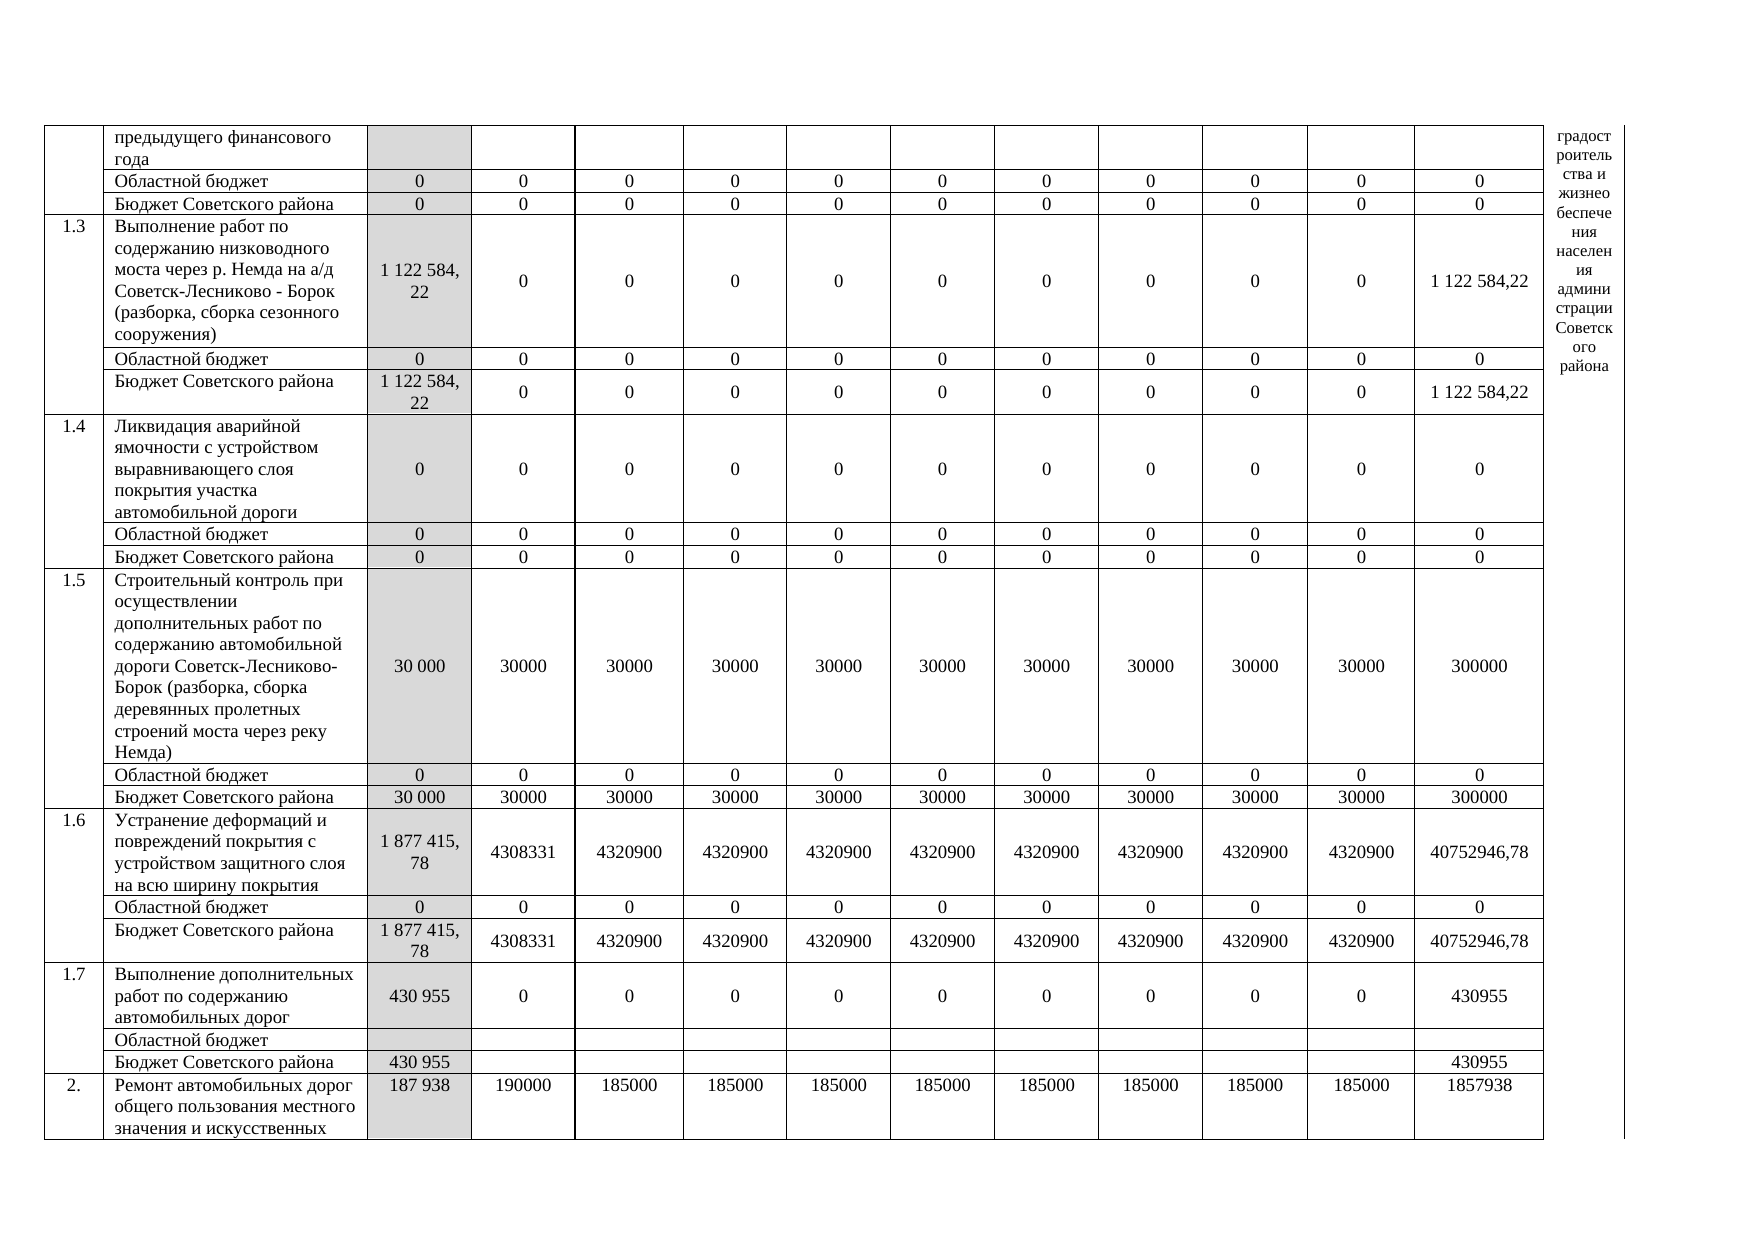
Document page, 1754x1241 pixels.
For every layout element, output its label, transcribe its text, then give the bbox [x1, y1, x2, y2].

table_cell [1203, 1051, 1307, 1073]
table_cell 4320900 [891, 809, 994, 895]
table_cell 0 [472, 963, 574, 1028]
table_cell 0 [1203, 370, 1307, 413]
table_cell [891, 1029, 994, 1050]
table_cell 0 [1203, 546, 1307, 567]
table_cell 0 [891, 546, 994, 567]
table_cell 0 [1308, 896, 1414, 918]
table_cell 4308331 [472, 919, 574, 962]
table_cell 4320900 [1099, 919, 1202, 962]
table_cell 0 [472, 415, 574, 522]
table_cell 0 [891, 415, 994, 522]
table_cell 1.6 [45, 809, 103, 962]
table_cell 4320900 [1203, 919, 1307, 962]
table_cell 30 000 [368, 569, 471, 763]
table_cell [787, 1029, 890, 1050]
table_header 0 [891, 126, 994, 169]
table_header 0 [787, 126, 890, 169]
table_cell 0 [1308, 170, 1414, 192]
table_cell 0 [1308, 764, 1414, 785]
table_cell 0 [891, 348, 994, 369]
table_cell 0 [368, 170, 471, 192]
table_cell Областной бюджет [104, 764, 367, 785]
table_cell 0 [472, 370, 574, 413]
table_cell [995, 1051, 1098, 1073]
table_cell 4320900 [684, 809, 786, 895]
table_cell Бюджет Советского района [104, 370, 367, 413]
table_cell Областной бюджет [104, 1029, 367, 1050]
table_cell 0 [891, 963, 994, 1028]
table_cell 0 [684, 348, 786, 369]
table_cell 0 [891, 370, 994, 413]
table_cell 1 877 415,78 [368, 919, 471, 962]
table_cell 0 [576, 348, 683, 369]
table_cell 0 [787, 415, 890, 522]
table_cell 0 [995, 415, 1098, 522]
table_cell 0 [787, 193, 890, 214]
table_cell 0 [995, 896, 1098, 918]
table_header 0 [576, 126, 683, 169]
table_cell 0 [472, 193, 574, 214]
table_cell 0 [1099, 193, 1202, 214]
table_cell 0 [472, 546, 574, 567]
table_cell 0 [891, 764, 994, 785]
table_cell 430 955 [368, 963, 471, 1028]
table_cell 40752946,78 [1415, 919, 1543, 962]
table_cell 0 [368, 896, 471, 918]
table_cell 0 [472, 764, 574, 785]
table_cell 1 122 584,22 [368, 215, 471, 347]
table_cell [995, 1029, 1098, 1050]
table_cell 0 [787, 348, 890, 369]
table_cell 0 [368, 415, 471, 522]
table_cell 30000 [1099, 786, 1202, 808]
table_cell 430 955 [368, 1051, 471, 1073]
table_cell 4320900 [891, 919, 994, 962]
table_cell 0 [1203, 963, 1307, 1028]
table_cell 0 [684, 764, 786, 785]
table_cell 30000 [787, 569, 890, 763]
table_header 0 [1203, 126, 1307, 169]
table_cell 0 [684, 523, 786, 545]
table_cell 30000 [891, 569, 994, 763]
table_cell Выполнение дополнительных работ по содержанию автомобильных дорог [104, 963, 367, 1028]
table_cell 0 [1308, 546, 1414, 567]
table_cell [368, 1029, 471, 1050]
table_cell 0 [1099, 215, 1202, 347]
table_cell 30000 [684, 569, 786, 763]
table_cell 0 [787, 896, 890, 918]
table_cell 0 [576, 546, 683, 567]
table_header 0 [1099, 126, 1202, 169]
table_cell Устранение деформаций и повреждений покрытия с устройством защитного слоя на всю ширину покрытия [104, 809, 367, 895]
table_cell 0 [1203, 193, 1307, 214]
table_cell 0 [1415, 193, 1543, 214]
table_cell 0 [1203, 348, 1307, 369]
table_cell 0 [995, 193, 1098, 214]
table_cell 4308331 [472, 809, 574, 895]
table_cell 0 [787, 546, 890, 567]
table_cell 4320900 [995, 919, 1098, 962]
table_cell 0 [1415, 170, 1543, 192]
table_cell 0 [995, 170, 1098, 192]
table_cell 4320900 [684, 919, 786, 962]
table_cell 0 [472, 523, 574, 545]
table_cell 0 [891, 896, 994, 918]
table_cell 430955 [1415, 963, 1543, 1028]
table_cell [787, 1051, 890, 1073]
table_cell 1.3 [45, 215, 103, 413]
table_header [1544, 125, 1624, 1138]
table_cell 30000 [684, 786, 786, 808]
table_cell 4320900 [576, 919, 683, 962]
table_cell Бюджет Советского района [104, 786, 367, 808]
table_cell Бюджет Советского района [104, 919, 367, 962]
table_cell 430955 [1415, 1051, 1543, 1073]
table_cell 40752946,78 [1415, 809, 1543, 895]
table_cell [576, 1029, 683, 1050]
table_cell 30 000 [368, 786, 471, 808]
table_cell 0 [1203, 170, 1307, 192]
table_cell 0 [576, 523, 683, 545]
table_cell 4320900 [576, 809, 683, 895]
table_cell 190000 [472, 1074, 574, 1138]
table_cell 0 [576, 170, 683, 192]
table_cell 0 [1415, 896, 1543, 918]
table_cell [472, 1029, 574, 1050]
table_cell 0 [1308, 370, 1414, 413]
table_cell 0 [472, 896, 574, 918]
table_cell 1 122 584,22 [1415, 370, 1543, 413]
table_cell 0 [576, 215, 683, 347]
table_cell 4320900 [1203, 809, 1307, 895]
table_cell 0 [576, 415, 683, 522]
table_cell 30000 [1308, 786, 1414, 808]
table_cell 30000 [576, 786, 683, 808]
table_header 0 [1308, 126, 1414, 169]
table_cell 0 [995, 523, 1098, 545]
table_cell 0 [684, 370, 786, 413]
table_cell Бюджет Советского района [104, 1051, 367, 1073]
table_cell 1 877 415,78 [368, 809, 471, 895]
table_cell 0 [472, 348, 574, 369]
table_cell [104, 1074, 367, 1138]
table_cell 0 [1099, 764, 1202, 785]
table_cell 0 [1415, 764, 1543, 785]
table_cell 0 [684, 215, 786, 347]
table_cell 0 [1203, 215, 1307, 347]
table_cell 0 [1203, 523, 1307, 545]
table_cell 0 [891, 523, 994, 545]
table_cell 185000 [1308, 1074, 1414, 1138]
table_cell 0 [995, 546, 1098, 567]
table_cell 0 [787, 215, 890, 347]
table_cell 0 [995, 370, 1098, 413]
table_cell 0 [1308, 215, 1414, 347]
table_cell 0 [684, 170, 786, 192]
table_cell Областной бюджет [104, 170, 367, 192]
table_cell 0 [1099, 348, 1202, 369]
table_cell 0 [684, 963, 786, 1028]
table_cell 0 [1099, 523, 1202, 545]
table_cell Выполнение работ по содержанию низководного моста через р. Немда на а/д Советск-Лесниково - Борок (разборка, сборка сезонного сооружения) [104, 215, 367, 347]
table_cell 0 [472, 170, 574, 192]
table_cell Строительный контроль при осуществлении дополнительных работ по содержанию автомобильной дороги Советск-Лесниково-Борок (разборка, сборка деревянных пролетных строений моста через реку Немда) [104, 569, 367, 763]
table_header 0 [995, 126, 1098, 169]
table_cell 0 [684, 896, 786, 918]
table_cell 0 [1099, 415, 1202, 522]
table_cell 185000 [576, 1074, 683, 1138]
table_header 0 [472, 126, 574, 169]
table_cell [1099, 1051, 1202, 1073]
table_cell 0 [787, 963, 890, 1028]
table_cell 0 [368, 764, 471, 785]
table_cell 4320900 [995, 809, 1098, 895]
table_cell 0 [1099, 896, 1202, 918]
table_cell 4320900 [1308, 809, 1414, 895]
table_cell 0 [368, 193, 471, 214]
table_cell 0 [576, 963, 683, 1028]
table_header 0 [368, 126, 471, 169]
table_cell 0 [1203, 764, 1307, 785]
table_cell [1308, 1029, 1414, 1050]
table_cell [684, 1029, 786, 1050]
table_cell 0 [1308, 963, 1414, 1028]
table_cell 0 [1308, 348, 1414, 369]
table_header 0 [1415, 126, 1543, 169]
table_cell 0 [1099, 370, 1202, 413]
table_cell 1.4 [45, 415, 103, 567]
table_cell 1.5 [45, 569, 103, 808]
table_cell 0 [891, 170, 994, 192]
table_cell 1 122 584,22 [368, 370, 471, 413]
table_cell Бюджет Советского района [104, 193, 367, 214]
table_cell 1857938 [1415, 1074, 1543, 1138]
table_cell 0 [1308, 523, 1414, 545]
table_cell 0 [891, 215, 994, 347]
table_cell 0 [1308, 415, 1414, 522]
table_cell 30000 [891, 786, 994, 808]
table_cell 0 [787, 170, 890, 192]
table_cell 0 [1415, 546, 1543, 567]
table_cell 30000 [995, 569, 1098, 763]
table_cell 30000 [576, 569, 683, 763]
table_cell 0 [576, 370, 683, 413]
table_cell Областной бюджет [104, 896, 367, 918]
table_cell 0 [1203, 415, 1307, 522]
table_cell [576, 1051, 683, 1073]
table_cell [1415, 1029, 1543, 1050]
table_cell 4320900 [1099, 809, 1202, 895]
table_cell 0 [576, 896, 683, 918]
table_cell 1 122 584,22 [1415, 215, 1543, 347]
table_cell 0 [995, 215, 1098, 347]
table_cell [1099, 1029, 1202, 1050]
table_cell Областной бюджет [104, 348, 367, 369]
table_cell 0 [787, 523, 890, 545]
table_cell 0 [1099, 963, 1202, 1028]
table_cell [684, 1051, 786, 1073]
table_cell 0 [368, 546, 471, 567]
table_cell 185000 [1203, 1074, 1307, 1138]
table_cell 0 [576, 193, 683, 214]
table_cell 0 [1099, 546, 1202, 567]
table_cell Областной бюджет [104, 523, 367, 545]
table_cell 30000 [787, 786, 890, 808]
table_cell 4320900 [1308, 919, 1414, 962]
table_cell 30000 [472, 786, 574, 808]
table_cell 0 [1415, 523, 1543, 545]
table_cell 0 [995, 348, 1098, 369]
table_cell 0 [472, 215, 574, 347]
table_cell 185000 [684, 1074, 786, 1138]
table_cell Бюджет Советского района [104, 546, 367, 567]
table_cell 30000 [1203, 786, 1307, 808]
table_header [104, 126, 367, 169]
table_cell 0 [576, 764, 683, 785]
table_cell 2. [45, 1074, 103, 1138]
table_cell 0 [787, 764, 890, 785]
table_cell 30000 [472, 569, 574, 763]
table_cell 187 938 [368, 1074, 471, 1138]
table_cell 185000 [891, 1074, 994, 1138]
table_cell [891, 1051, 994, 1073]
table_cell 300000 [1415, 786, 1543, 808]
table_cell Ликвидация аварийной ямочности с устройством выравнивающего слоя покрытия участка автомобильной дороги [104, 415, 367, 522]
table_cell 0 [891, 193, 994, 214]
table_cell 0 [995, 764, 1098, 785]
table_cell 1.7 [45, 963, 103, 1073]
table_cell 30000 [995, 786, 1098, 808]
table_cell 0 [684, 415, 786, 522]
table_cell 4320900 [787, 809, 890, 895]
table_cell 0 [1099, 170, 1202, 192]
table_cell 0 [1415, 348, 1543, 369]
table_cell [472, 1051, 574, 1073]
table_cell 0 [368, 348, 471, 369]
table_cell 185000 [787, 1074, 890, 1138]
table_header 1.2 [45, 126, 103, 214]
table_cell 0 [1308, 193, 1414, 214]
table_cell 0 [684, 546, 786, 567]
table_cell 300000 [1415, 569, 1543, 763]
table_cell 30000 [1308, 569, 1414, 763]
table_cell 0 [684, 193, 786, 214]
table_header 0 [684, 126, 786, 169]
table_cell 0 [1415, 415, 1543, 522]
table_cell 0 [995, 963, 1098, 1028]
table_cell 185000 [995, 1074, 1098, 1138]
table_cell 30000 [1203, 569, 1307, 763]
table_cell [1308, 1051, 1414, 1073]
table_cell [1203, 1029, 1307, 1050]
table_cell 4320900 [787, 919, 890, 962]
table_cell 0 [368, 523, 471, 545]
table_cell 0 [1203, 896, 1307, 918]
table_cell 30000 [1099, 569, 1202, 763]
table_cell 185000 [1099, 1074, 1202, 1138]
table_cell 0 [787, 370, 890, 413]
